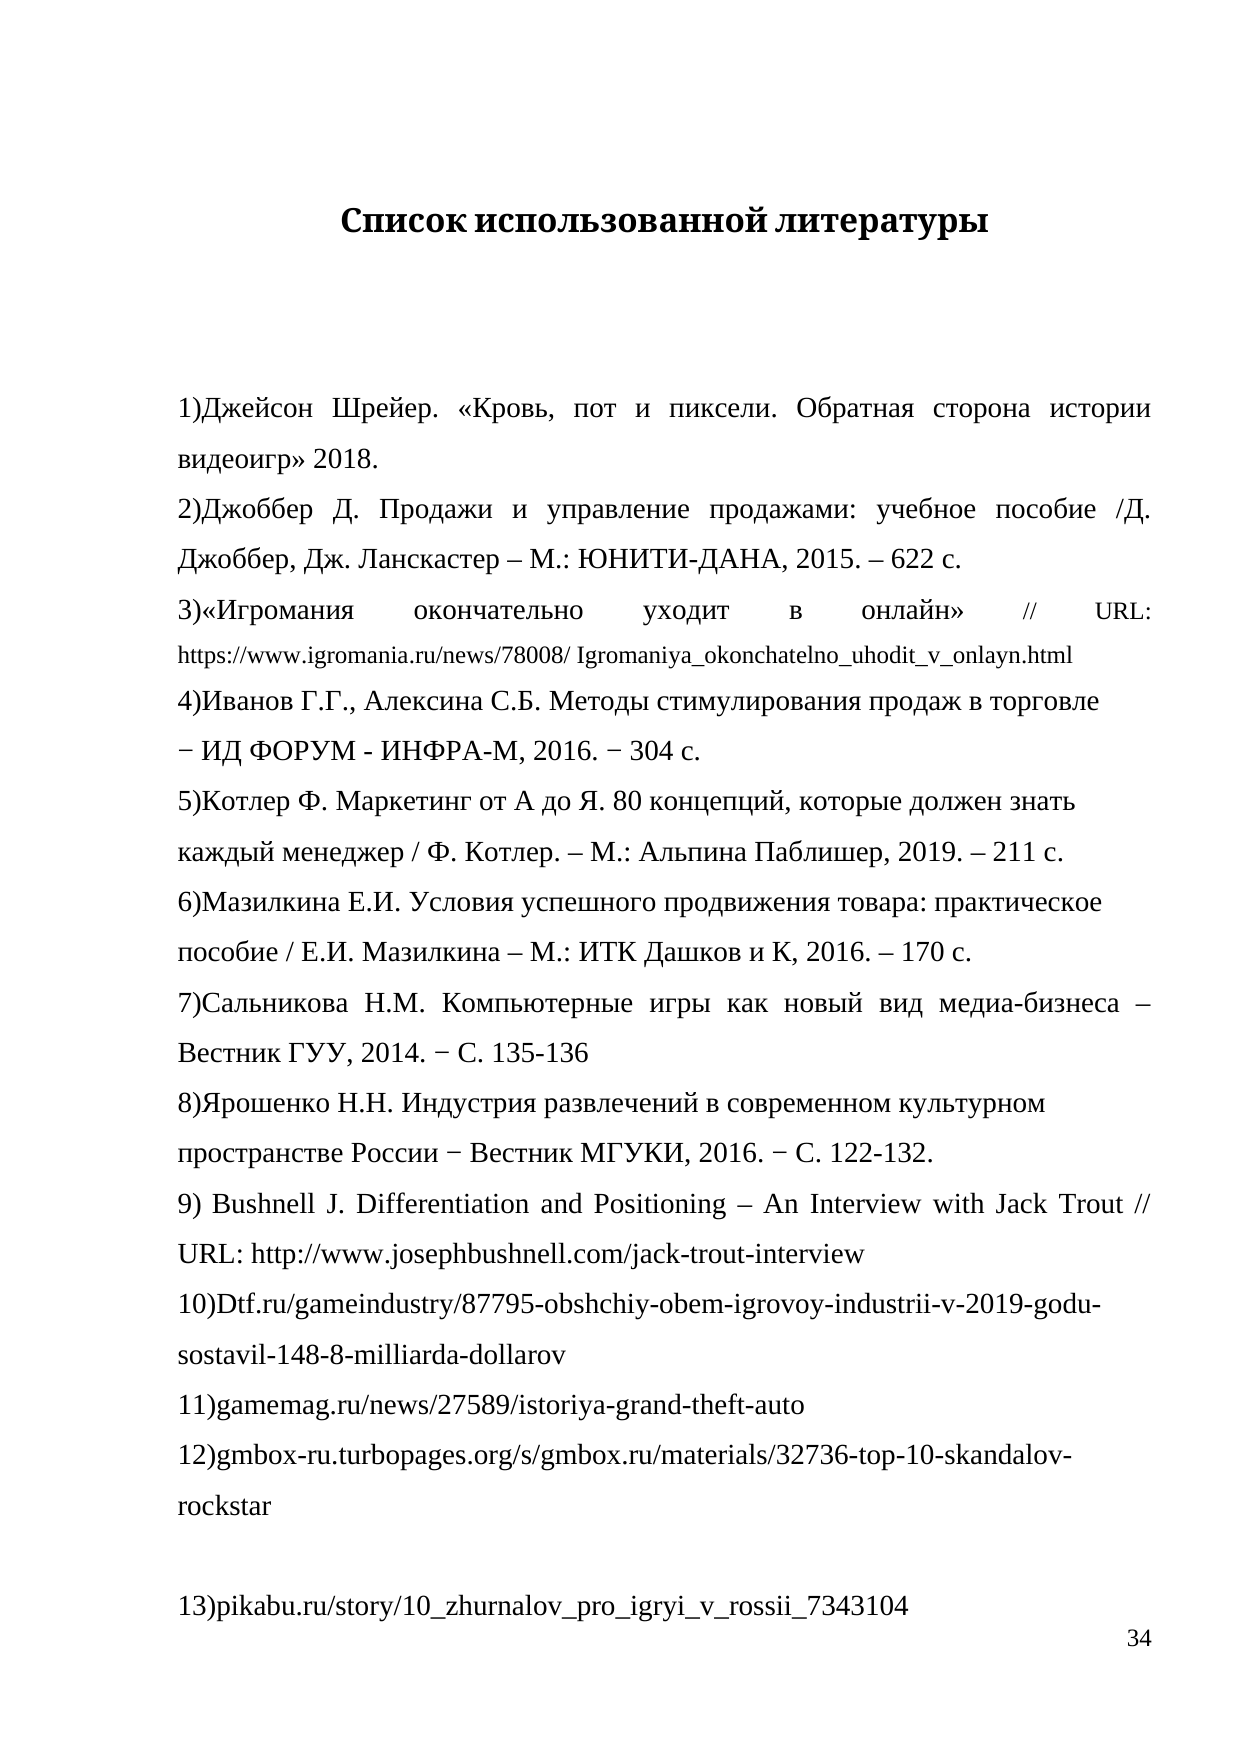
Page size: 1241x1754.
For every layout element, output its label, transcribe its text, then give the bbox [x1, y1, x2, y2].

text 2)Джоббер Д. Продажи и управление продажами: учебное пособие /Д. Джоббер, Дж. Ланскастер – М.: ЮНИТИ-ДАНА, 2015. – 622 с. [177, 491, 1152, 575]
text 13)pikabu.ru/story/10_zhurnalov_pro_igryi_v_rossii_7343104 [177, 1588, 1152, 1622]
text − ИД ФОРУМ - ИНФРА-М, 2016. − 304 с. [177, 733, 1152, 767]
text 5)Котлер Ф. Маркетинг от А до Я. 80 концепций, которые должен знать [177, 783, 1152, 817]
text 7)Сальникова Н.М. Компьютерные игры как новый вид медиа-бизнеса – Вестник ГУУ, 2014. − С. 135-136 [177, 985, 1152, 1068]
text 3)«Игромания окончательно уходит в онлайн» // URL: https://www.igromania.ru/news/78008/ Igromaniya_okonchatelno_uhodit_v_onlayn.html [177, 592, 1152, 668]
text 11)gamemag.ru/news/27589/istoriya-grand-theft-auto [177, 1387, 1152, 1421]
text пособие / Е.И. Мазилкина – М.: ИТК Дашков и К, 2016. – 170 с. [177, 934, 1152, 968]
text 4)Иванов Г.Г., Алексина С.Б. Методы стимулирования продаж в торговле [177, 683, 1152, 716]
title Список использованной литературы [177, 202, 1152, 241]
text 12)gmbox-ru.turbopages.org/s/gmbox.ru/materials/32736-top-10-skandalov-rockstar [177, 1437, 1152, 1521]
text 1)Джейсон Шрейер. «Кровь, пот и пиксели. Обратная сторона истории видеоигр» 2018. [177, 391, 1152, 474]
text 9) Bushnell J. Differentiation and Positioning – An Interview with Jack Trout // URL: http://www.josephbushnell.com/jack-trout-interview [177, 1186, 1152, 1270]
text 6)Мазилкина Е.И. Условия успешного продвижения товара: практическое [177, 884, 1152, 918]
text 8)Ярошенко Н.Н. Индустрия развлечений в современном культурном [177, 1085, 1152, 1119]
text 10)Dtf.ru/gameindustry/87795-obshchiy-obem-igrovoy-industrii-v-2019-godu-sostavil-148-8-milliarda-dollarov [177, 1287, 1152, 1370]
text каждый менеджер / Ф. Котлер. – М.: Альпина Паблишер, 2019. – 211 с. [177, 834, 1152, 867]
text пространстве России − Вестник МГУКИ, 2016. − С. 122-132. [177, 1136, 1152, 1169]
